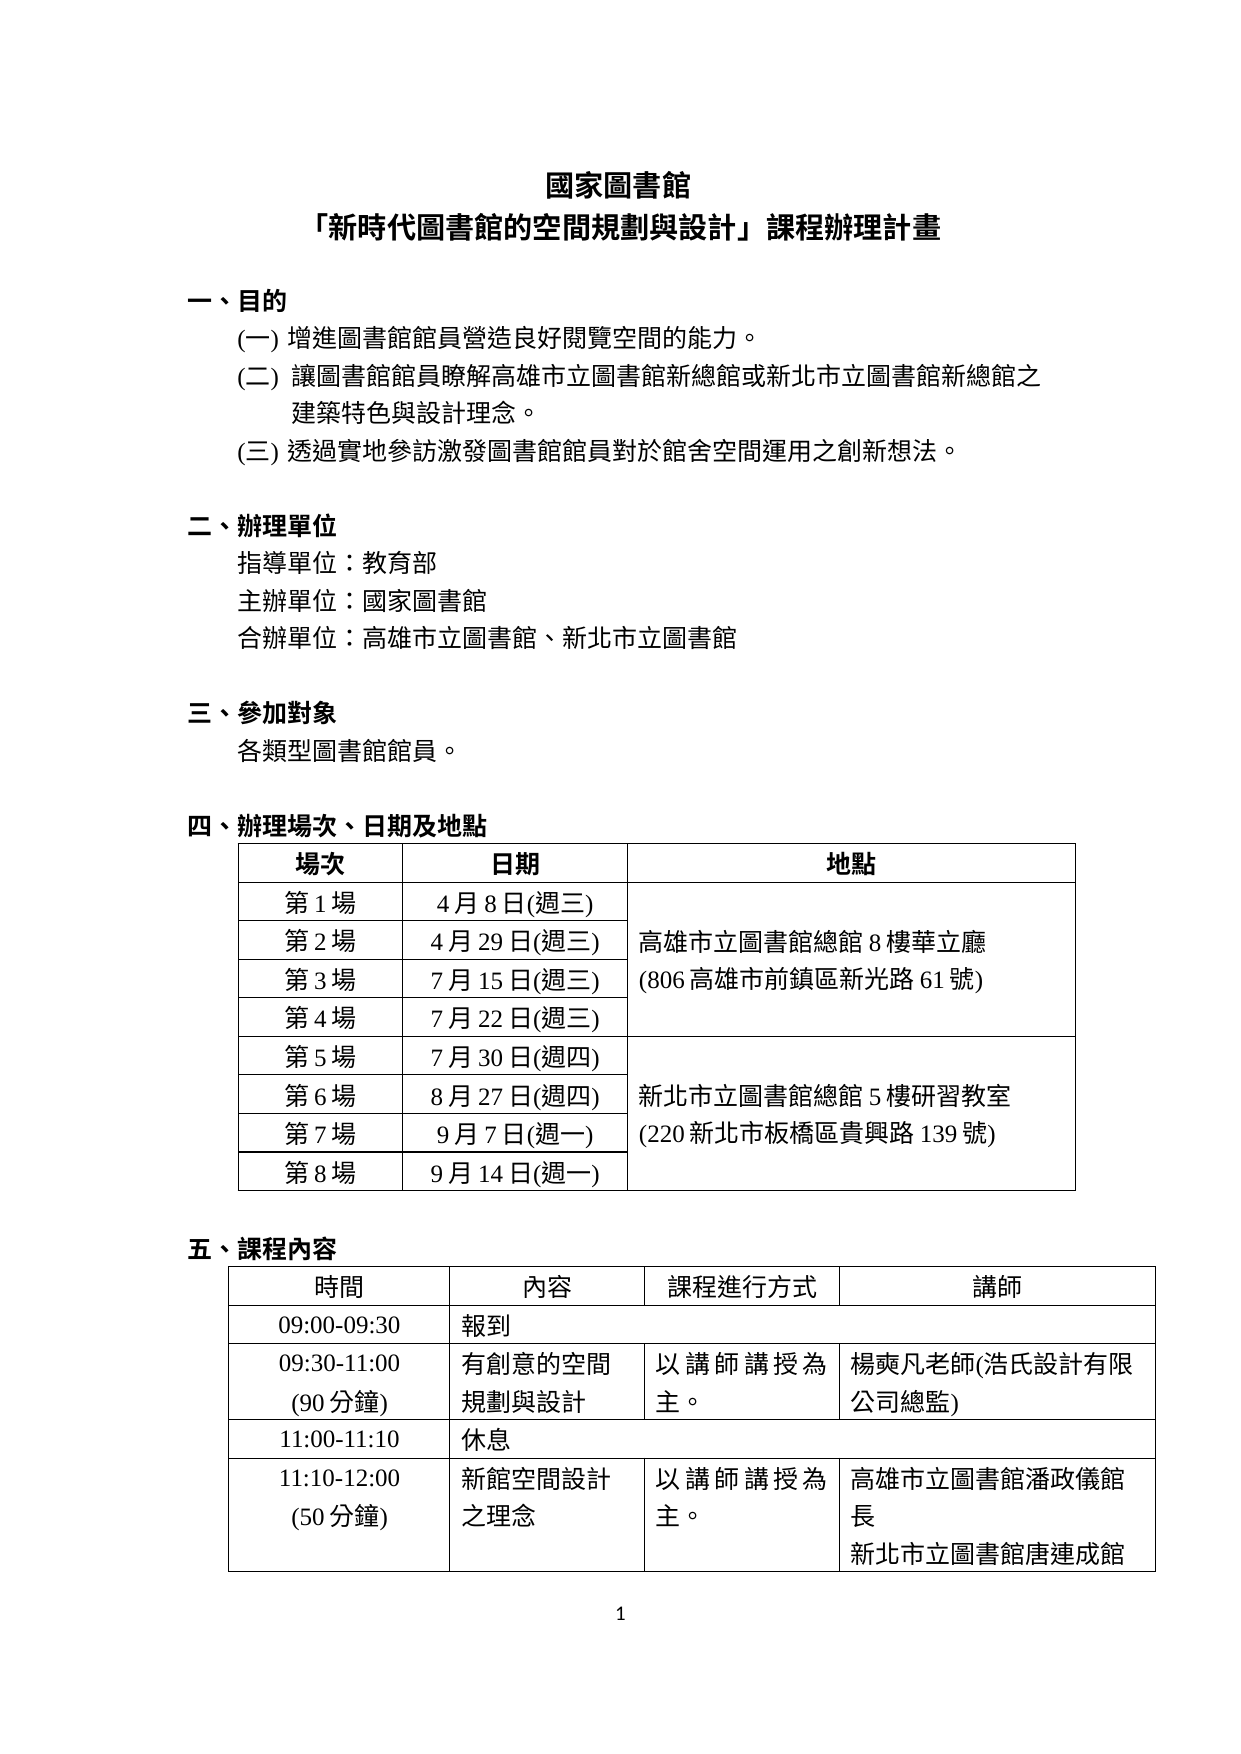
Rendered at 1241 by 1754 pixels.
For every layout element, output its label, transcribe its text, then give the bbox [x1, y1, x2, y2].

table_cell 第7場 [239, 1114, 402, 1151]
table_cell 高雄市立圖書館總館8樓華立廳 (806高雄市前鎮區新光路61號) [628, 883, 1075, 1036]
table_cell 09:00-09:30 [229, 1306, 449, 1343]
table_cell 09:30-11:00 (90分鐘) [229, 1344, 449, 1419]
list 辦理單位 [187, 506, 1053, 543]
table_cell 7月15日(週三) [403, 960, 627, 997]
table_header 場次 [239, 844, 402, 882]
table_cell 楊奭凡老師(浩氏設計有限公司總監) [840, 1344, 1155, 1419]
table_cell 第2場 [239, 921, 402, 959]
text 國家圖書館 [187, 162, 1053, 205]
table_header 課程進行方式 [645, 1267, 839, 1304]
list 參加對象 [187, 693, 1053, 731]
text 主辦單位：國家圖書館 [237, 581, 1053, 618]
table_cell 4月29日(週三) [403, 921, 627, 959]
list 透過實地參訪激發圖書館館員對於館舍空間運用之創新想法。 [237, 431, 1053, 468]
table_header 講師 [840, 1267, 1155, 1304]
table_cell 第8場 [239, 1153, 402, 1190]
table_cell 報到 [450, 1306, 1155, 1343]
table_cell 11:00-11:10 [229, 1420, 449, 1458]
list 課程內容 [187, 1228, 1053, 1266]
text 合辦單位：高雄市立圖書館、新北市立圖書館 [237, 618, 1053, 656]
table_cell 7月22日(週三) [403, 998, 627, 1036]
text 指導單位：教育部 [237, 543, 1053, 581]
table_header 日期 [403, 844, 627, 882]
table_cell 新北市立圖書館總館5樓研習教室 (220新北市板橋區貴興路139號) [628, 1037, 1075, 1190]
table_cell 7月30日(週四) [403, 1037, 627, 1074]
table_cell 第3場 [239, 960, 402, 997]
table_header 地點 [628, 844, 1075, 882]
table_cell 9月14日(週一) [403, 1153, 627, 1190]
table_cell 第5場 [239, 1037, 402, 1074]
table_cell 第1場 [239, 883, 402, 920]
table_cell 有創意的空間規劃與設計 [450, 1344, 644, 1419]
table_header 內容 [450, 1267, 644, 1304]
table_cell 4月8日(週三) [403, 883, 627, 920]
list 目的 [187, 281, 1053, 318]
text 「新時代圖書館的空間規劃與設計」課程辦理計畫 [187, 205, 1053, 247]
list 增進圖書館館員營造良好閱覽空間的能力。 [237, 318, 1053, 356]
table_cell 8月27日(週四) [403, 1075, 627, 1113]
table_cell 11:10-12:00 (50分鐘) [229, 1459, 449, 1571]
table_cell 第4場 [239, 998, 402, 1036]
table_cell 第6場 [239, 1075, 402, 1113]
table_cell 以講師講授為主。 [645, 1459, 839, 1571]
table_cell 9月7日(週一) [403, 1114, 627, 1151]
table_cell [840, 1459, 1155, 1571]
table_cell 新館空間設計之理念 [450, 1459, 644, 1571]
table_cell 以講師講授為主。 [645, 1344, 839, 1419]
table_cell 休息 [450, 1420, 1155, 1458]
text 各類型圖書館館員。 [187, 731, 1053, 768]
list 讓圖書館館員瞭解高雄市立圖書館新總館或新北市立圖書館新總館之建築特色與設計理念。 [237, 356, 1053, 431]
table_header 時間 [229, 1267, 449, 1304]
list 辦理場次、日期及地點 [187, 806, 1053, 843]
